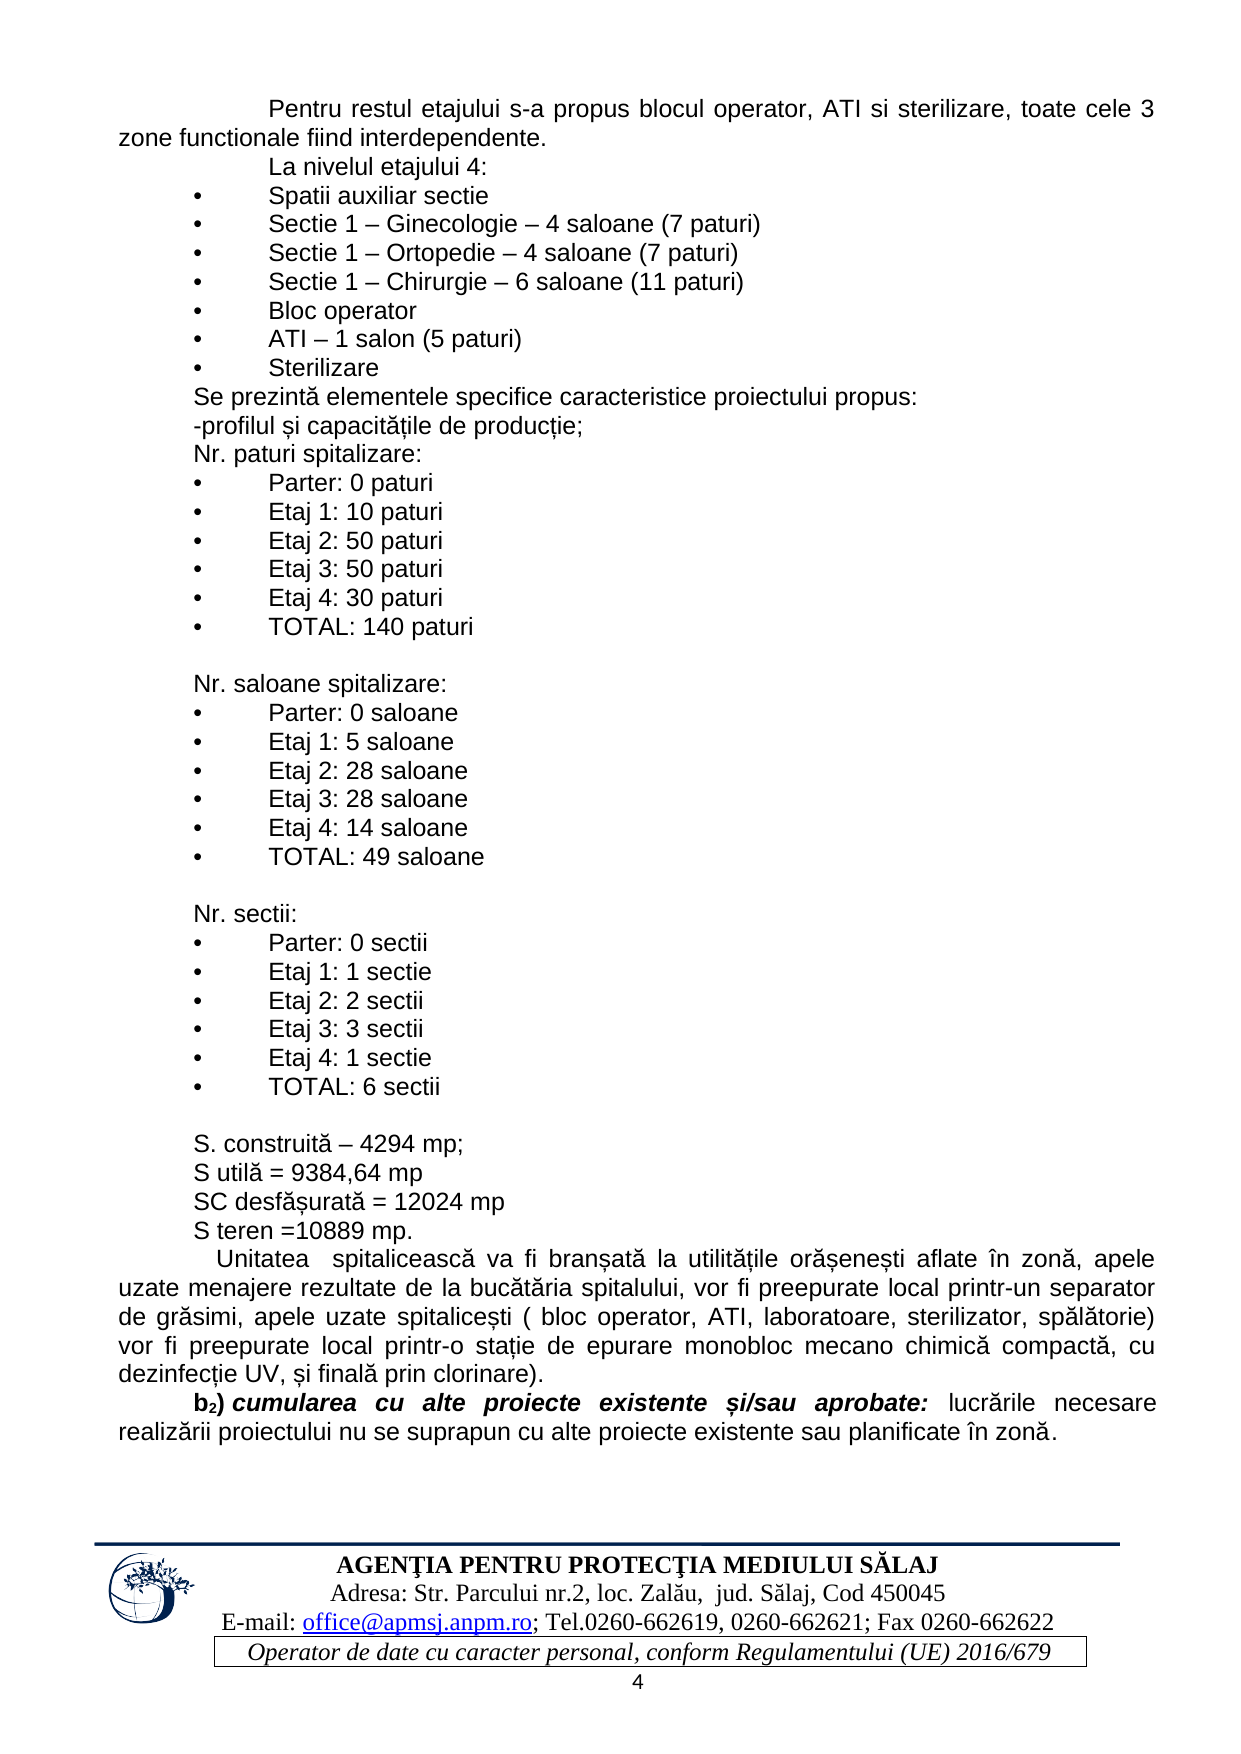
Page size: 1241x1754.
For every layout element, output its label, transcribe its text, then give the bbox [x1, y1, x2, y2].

text S teren =10889 mp. [118, 1216, 1157, 1244]
text -profilul și capacitățile de producție; [118, 411, 1157, 439]
text • Etaj 1: 5 saloane [118, 727, 1157, 756]
text • ATI – 1 salon (5 paturi) [118, 324, 1157, 353]
text • Sterilizare [118, 353, 1157, 382]
text • TOTAL: 49 saloane [118, 842, 1157, 871]
text • Etaj 3: 28 saloane [118, 784, 1157, 813]
text • Etaj 2: 2 sectii [118, 986, 1157, 1014]
text Se prezintă elementele specifice caracteristice proiectului propus: [118, 382, 1157, 411]
text • Etaj 1: 10 paturi [118, 497, 1157, 526]
text • Bloc operator [118, 296, 1157, 324]
text • Etaj 4: 1 sectie [118, 1043, 1157, 1072]
text Unitatea spitalicească va fi branșată la utilitățile orășenești aflate în zonă, apele uzate menajere rezultate de la bucătăria spitalului, vor fi preepurate local printr-un separator de grăsimi, apele uzate spitalicești ( bloc operator, ATI, laboratoare, sterilizator, spălătorie) vor fi preepurate local printr-o stație de epurare monobloc mecano chimică compactă, cu dezinfecție UV, și finală prin clorinare). [118, 1244, 1157, 1388]
text • Etaj 2: 50 paturi [118, 526, 1157, 554]
text • Etaj 2: 28 saloane [118, 756, 1157, 784]
text La nivelul etajului 4: [118, 152, 1157, 181]
text Nr. paturi spitalizare: [118, 439, 1157, 468]
text • Parter: 0 sectii [118, 928, 1157, 957]
text Nr. saloane spitalizare: [118, 669, 1157, 698]
text • Parter: 0 saloane [118, 698, 1157, 727]
text Nr. sectii: [118, 899, 1157, 928]
text S. construită – 4294 mp; [118, 1129, 1157, 1158]
text • Spatii auxiliar sectie [118, 181, 1157, 209]
text • Etaj 4: 30 paturi [118, 583, 1157, 612]
text • Etaj 3: 50 paturi [118, 554, 1157, 583]
text • Etaj 3: 3 sectii [118, 1014, 1157, 1043]
text • Sectie 1 – Ortopedie – 4 saloane (7 paturi) [118, 238, 1157, 267]
text • Sectie 1 – Ginecologie – 4 saloane (7 paturi) [118, 209, 1157, 238]
text SC desfășurată = 12024 mp [118, 1187, 1157, 1216]
text • TOTAL: 6 sectii [118, 1072, 1157, 1101]
text • Etaj 4: 14 saloane [118, 813, 1157, 842]
text • TOTAL: 140 paturi [118, 612, 1157, 641]
text Pentru restul etajului s-a propus blocul operator, ATI si sterilizare, toate cele 3 zone functionale fiind interdependente. [118, 94, 1157, 152]
text • Parter: 0 paturi [118, 468, 1157, 497]
text • Etaj 1: 1 sectie [118, 957, 1157, 986]
text b2) cumularea cu alte proiecte existente și/sau aprobate: lucrările necesare realizării proiectului nu se suprapun cu alte proiecte existente sau planificate în zonă. [118, 1388, 1157, 1446]
text • Sectie 1 – Chirurgie – 6 saloane (11 paturi) [118, 267, 1157, 296]
text S utilă = 9384,64 mp [118, 1158, 1157, 1187]
